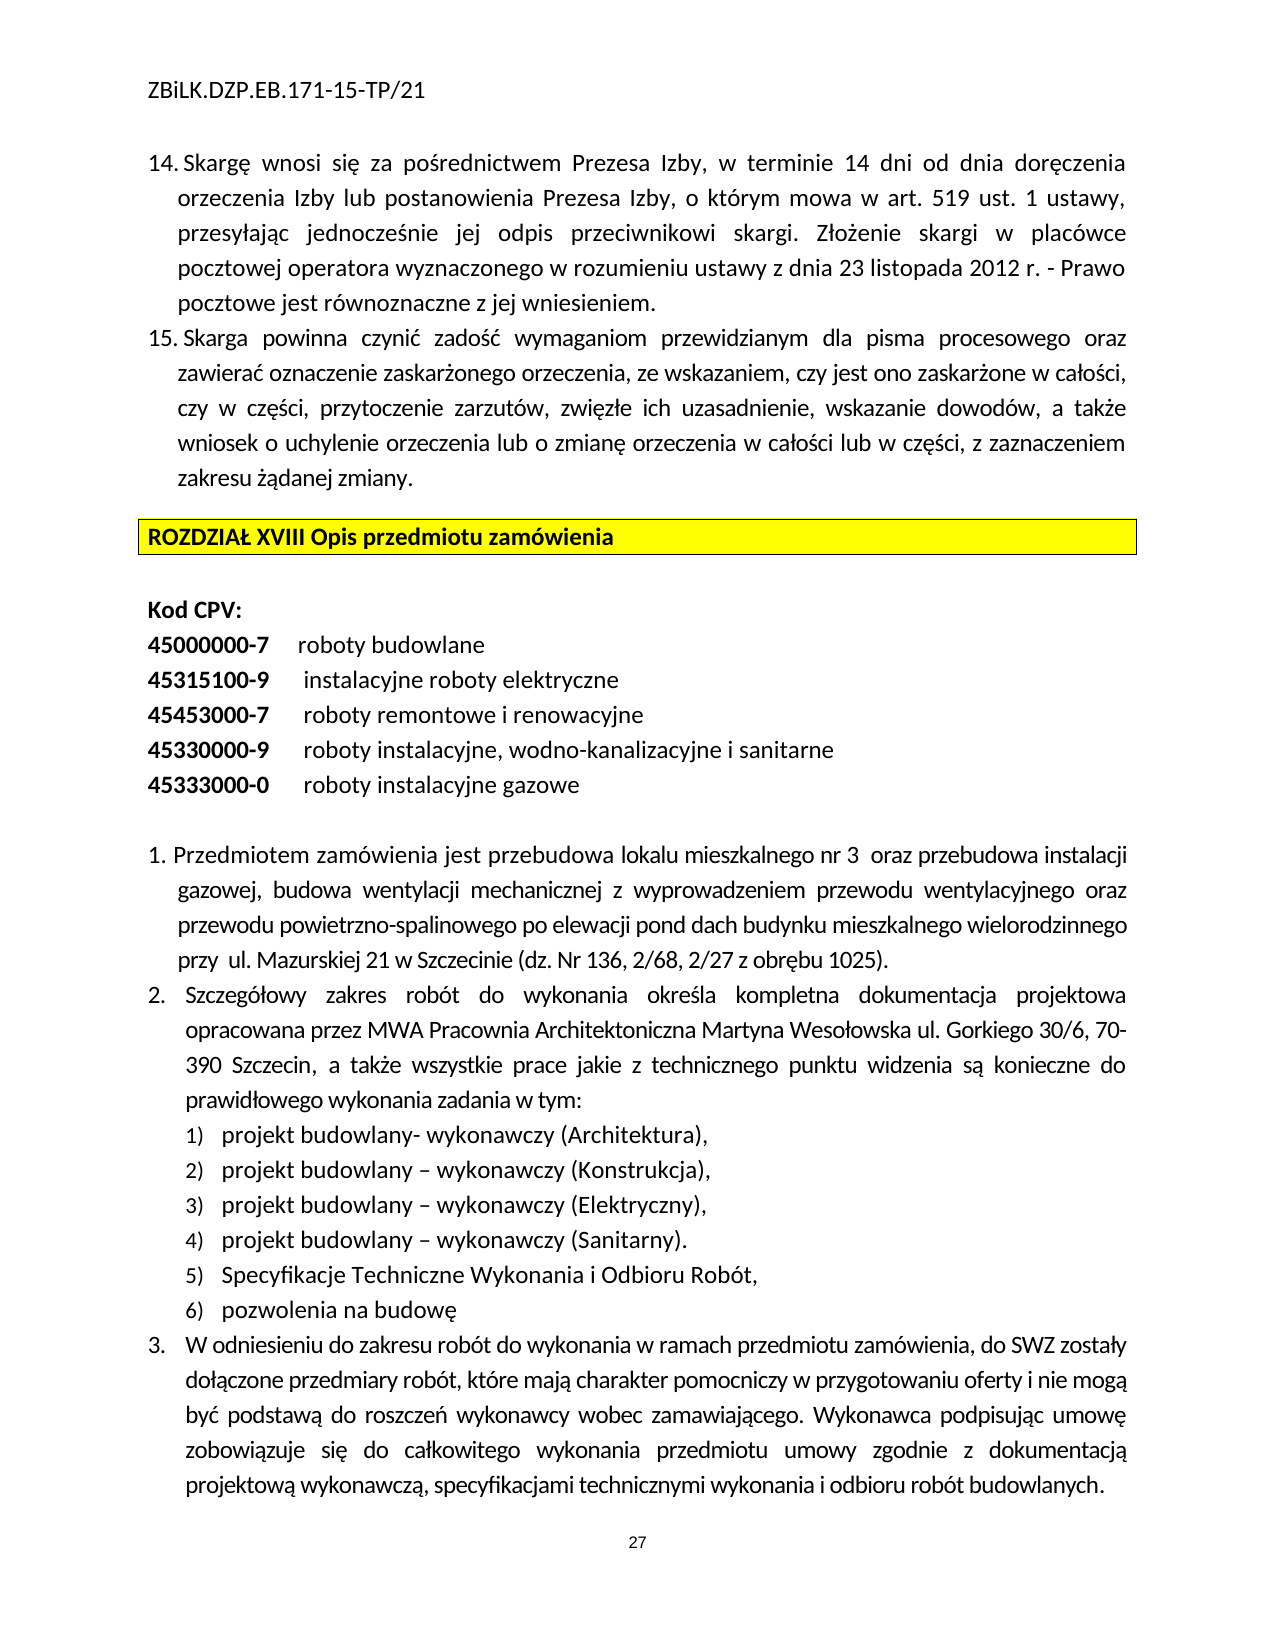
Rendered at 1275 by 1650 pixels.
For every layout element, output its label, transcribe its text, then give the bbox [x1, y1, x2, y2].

text 45453000-7 roboty remontowe i renowacyjne [148, 700, 1127, 730]
list Skarga powinna czynić zadość wymaganiom przewidzianym dla pisma procesowego oraz zawierać oznaczenie zaskarżonego orzeczenia, ze wskazaniem, czy jest ono zaskarżone w całości, czy w części, przytoczenie zarzutów, zwięzłe ich uzasadnienie, wskazanie dowodów, a także wniosek o uchylenie orzeczenia lub o zmianę orzeczenia w całości lub w części, z zaznaczeniem zakresu żądanej zmiany. [148, 323, 1127, 493]
text 45315100-9 instalacyjne roboty elektryczne [148, 665, 1127, 695]
text Kod CPV: [148, 595, 1127, 625]
text 45330000-9 roboty instalacyjne, wodno-kanalizacyjne i sanitarne [148, 735, 1127, 765]
list projekt budowlany – wykonawczy (Sanitarny). [185, 1225, 1127, 1255]
list Szczegółowy zakres robót do wykonania określa kompletna dokumentacja projektowa opracowana przez MWA Pracownia Architektoniczna Martyna Wesołowska ul. Gorkiego 30/6, 70-390 Szczecin, a także wszystkie prace jakie z technicznego punktu widzenia są konieczne do prawidłowego wykonania zadania w tym: [148, 980, 1127, 1115]
list projekt budowlany – wykonawczy (Konstrukcja), [185, 1155, 1127, 1185]
list Skargę wnosi się za pośrednictwem Prezesa Izby, w terminie 14 dni od dnia doręczenia orzeczenia Izby lub postanowienia Prezesa Izby, o którym mowa w art. 519 ust. 1 ustawy, przesyłając jednocześnie jej odpis przeciwnikowi skargi. Złożenie skargi w placówce pocztowej operatora wyznaczonego w rozumieniu ustawy z dnia 23 listopada 2012 r. - Prawo pocztowe jest równoznaczne z jej wniesieniem. [148, 148, 1127, 318]
list projekt budowlany – wykonawczy (Elektryczny), [185, 1190, 1127, 1220]
text 45333000-0 roboty instalacyjne gazowe [148, 770, 1127, 800]
subtitle ROZDZIAŁ XVIII Opis przedmiotu zamówienia [139, 520, 1136, 554]
text 1. Przedmiotem zamówienia jest przebudowa lokalu mieszkalnego nr 3 oraz przebudowa instalacji gazowej, budowa wentylacji mechanicznej z wyprowadzeniem przewodu wentylacyjnego oraz przewodu powietrzno-spalinowego po elewacji pond dach budynku mieszkalnego wielorodzinnego przy ul. Mazurskiej 21 w Szczecinie (dz. Nr 136, 2/68, 2/27 z obrębu 1025). [148, 840, 1127, 975]
text 45000000-7 roboty budowlane [148, 630, 1127, 660]
list projekt budowlany- wykonawczy (Architektura), [185, 1120, 1127, 1150]
list pozwolenia na budowę [185, 1295, 1127, 1325]
list Specyfikacje Techniczne Wykonania i Odbioru Robót, [185, 1260, 1127, 1290]
list W odniesieniu do zakresu robót do wykonania w ramach przedmiotu zamówienia, do SWZ zostały dołączone przedmiary robót, które mają charakter pomocniczy w przygotowaniu oferty i nie mogą być podstawą do roszczeń wykonawcy wobec zamawiającego. Wykonawca podpisując umowę zobowiązuje się do całkowitego wykonania przedmiotu umowy zgodnie z dokumentacją projektową wykonawczą, specyfikacjami technicznymi wykonania i odbioru robót budowlanych. [148, 1330, 1127, 1500]
